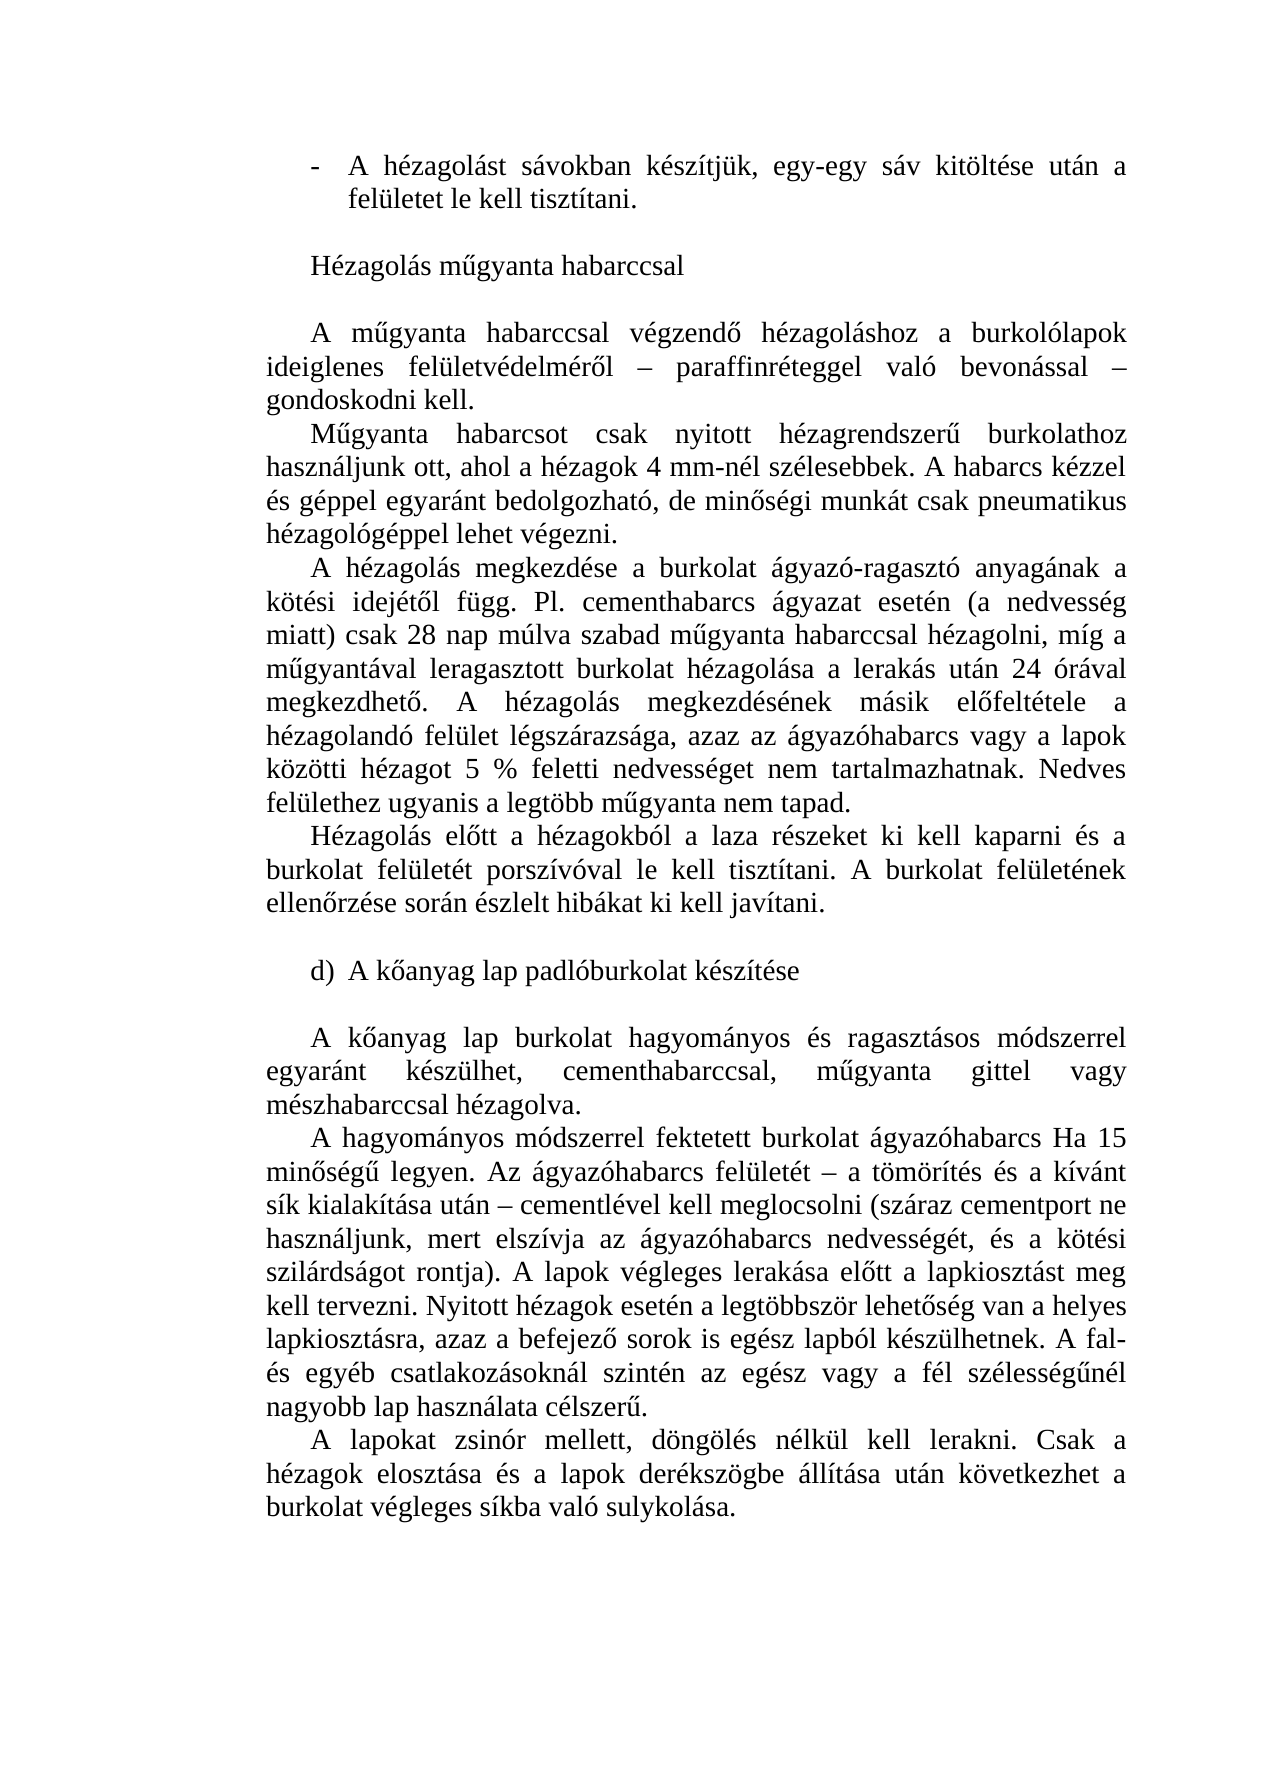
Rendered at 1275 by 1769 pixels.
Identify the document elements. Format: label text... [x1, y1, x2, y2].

text A lapokat zsinór mellett, döngölés nélkül kell lerakni. Csak a hézagok elosztása és a lapok derékszögbe állítása után következhet a burkolat végleges síkba való sulykolása. [266, 1422, 1127, 1523]
text A kőanyag lap burkolat hagyományos és ragasztásos módszerrel egyaránt készülhet, cementhabarccsal, műgyanta gittel vagy mészhabarccsal hézagolva. [266, 1020, 1127, 1120]
text A hagyományos módszerrel fektetett burkolat ágyazóhabarcs Ha 15 minőségű legyen. Az ágyazóhabarcs felületét – a tömörítés és a kívánt sík kialakítása után – cementlével kell meglocsolni (száraz cementport ne használjunk, mert elszívja az ágyazóhabarcs nedvességét, és a kötési szilárdságot rontja). A lapok végleges lerakása előtt a lapkiosztást meg kell tervezni. Nyitott hézagok esetén a legtöbbször lehetőség van a helyes lapkiosztásra, azaz a befejező sorok is egész lapból készülhetnek. A fal- és egyéb csatlakozásoknál szintén az egész vagy a fél szélességűnél nagyobb lap használata célszerű. [266, 1120, 1127, 1422]
text Hézagolás előtt a hézagokból a laza részeket ki kell kaparni és a burkolat felületét porszívóval le kell tisztítani. A burkolat felületének ellenőrzése során észlelt hibákat ki kell javítani. [266, 818, 1127, 919]
list A hézagolást sávokban készítjük, egy-egy sáv kitöltése után a felületet le kell tisztítani. [310, 148, 1127, 215]
text Hézagolás műgyanta habarccsal [266, 248, 1127, 282]
text Műgyanta habarcsot csak nyitott hézagrendszerű burkolathoz használjunk ott, ahol a hézagok 4 mm-nél szélesebbek. A habarcs kézzel és géppel egyaránt bedolgozható, de minőségi munkát csak pneumatikus hézagológéppel lehet végezni. [266, 416, 1127, 550]
text A hézagolás megkezdése a burkolat ágyazó-ragasztó anyagának a kötési idejétől függ. Pl. cementhabarcs ágyazat esetén (a nedvesség miatt) csak 28 nap múlva szabad műgyanta habarccsal hézagolni, míg a műgyantával leragasztott burkolat hézagolása a lerakás után 24 órával megkezdhető. A hézagolás megkezdésének másik előfeltétele a hézagolandó felület légszárazsága, azaz az ágyazóhabarcs vagy a lapok közötti hézagot 5 % feletti nedvességet nem tartalmazhatnak. Nedves felülethez ugyanis a legtöbb műgyanta nem tapad. [266, 550, 1127, 818]
text A műgyanta habarccsal végzendő hézagoláshoz a burkolólapok ideiglenes felületvédelméről – paraffinréteggel való bevonással – gondoskodni kell. [266, 315, 1127, 416]
list A kőanyag lap padlóburkolat készítése [310, 953, 1127, 986]
